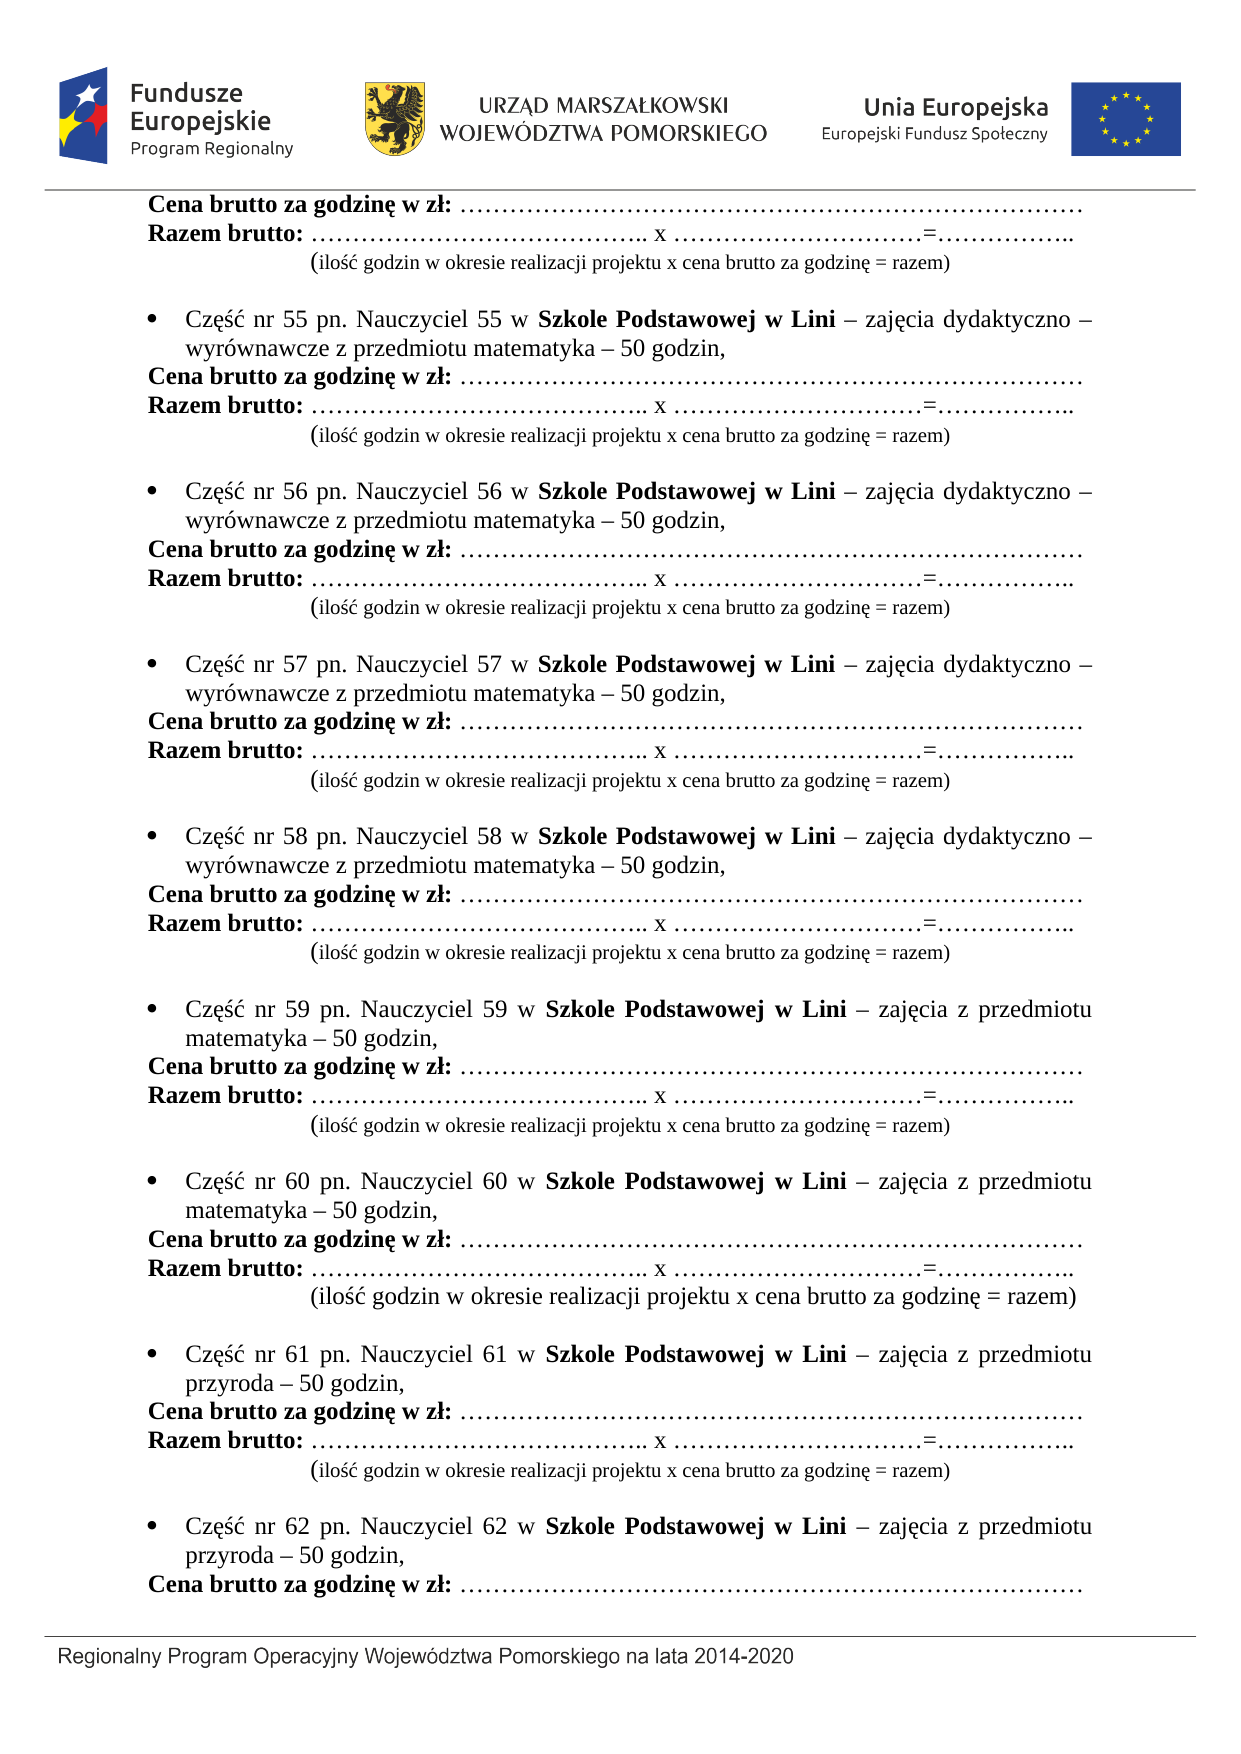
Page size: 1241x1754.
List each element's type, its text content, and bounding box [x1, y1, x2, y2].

text (ilość godzin w okresie realizacji projektu x cena brutto za godzinę = razem) [148, 419, 1092, 448]
text Razem brutto: ………………………………….. x …………………………=…………….. [148, 1080, 1092, 1109]
list Część nr 62 pn. Nauczyciel 62 w Szkole Podstawowej w Lini – zajęcia z przedmiotu przyroda – 50 godzin, [148, 1511, 1092, 1569]
list Część nr 58 pn. Nauczyciel 58 w Szkole Podstawowej w Lini – zajęcia dydaktyczno – wyrównawcze z przedmiotu matematyka – 50 godzin, [148, 821, 1092, 879]
text Razem brutto: ………………………………….. x …………………………=…………….. [148, 908, 1092, 936]
picture [44, 1636, 1197, 1668]
list Część nr 57 pn. Nauczyciel 57 w Szkole Podstawowej w Lini – zajęcia dydaktyczno – wyrównawcze z przedmiotu matematyka – 50 godzin, [148, 649, 1092, 706]
list Część nr 56 pn. Nauczyciel 56 w Szkole Podstawowej w Lini – zajęcia dydaktyczno – wyrównawcze z przedmiotu matematyka – 50 godzin, [148, 476, 1092, 534]
text (ilość godzin w okresie realizacji projektu x cena brutto za godzinę = razem) [148, 1454, 1092, 1483]
text Cena brutto za godzinę w zł: ………………………………………………………………… [148, 1569, 1092, 1598]
text (ilość godzin w okresie realizacji projektu x cena brutto za godzinę = razem) [148, 1109, 1092, 1138]
text Razem brutto: ………………………………….. x …………………………=…………….. [148, 218, 1092, 246]
text Cena brutto za godzinę w zł: ………………………………………………………………… [148, 361, 1092, 390]
text Cena brutto za godzinę w zł: ………………………………………………………………… [148, 189, 1092, 218]
list Część nr 59 pn. Nauczyciel 59 w Szkole Podstawowej w Lini – zajęcia z przedmiotu matematyka – 50 godzin, [148, 994, 1092, 1051]
text Cena brutto za godzinę w zł: ………………………………………………………………… [148, 534, 1092, 563]
text (ilość godzin w okresie realizacji projektu x cena brutto za godzinę = razem) [148, 246, 1092, 275]
text Razem brutto: ………………………………….. x …………………………=…………….. [148, 1425, 1092, 1454]
text (ilość godzin w okresie realizacji projektu x cena brutto za godzinę = razem) [148, 591, 1092, 620]
text Razem brutto: ………………………………….. x …………………………=…………….. [148, 563, 1092, 591]
text (ilość godzin w okresie realizacji projektu x cena brutto za godzinę = razem) [148, 936, 1092, 965]
text (ilość godzin w okresie realizacji projektu x cena brutto za godzinę = razem) [148, 1281, 1092, 1310]
text Razem brutto: ………………………………….. x …………………………=…………….. [148, 390, 1092, 419]
text Cena brutto za godzinę w zł: ………………………………………………………………… [148, 879, 1092, 908]
list Część nr 61 pn. Nauczyciel 61 w Szkole Podstawowej w Lini – zajęcia z przedmiotu przyroda – 50 godzin, [148, 1339, 1092, 1396]
list Część nr 55 pn. Nauczyciel 55 w Szkole Podstawowej w Lini – zajęcia dydaktyczno – wyrównawcze z przedmiotu matematyka – 50 godzin, [148, 304, 1092, 361]
text Cena brutto za godzinę w zł: ………………………………………………………………… [148, 706, 1092, 735]
text Cena brutto za godzinę w zł: ………………………………………………………………… [148, 1051, 1092, 1080]
list Część nr 60 pn. Nauczyciel 60 w Szkole Podstawowej w Lini – zajęcia z przedmiotu matematyka – 50 godzin, [148, 1166, 1092, 1224]
text Cena brutto za godzinę w zł: ………………………………………………………………… [148, 1224, 1092, 1253]
text Cena brutto za godzinę w zł: ………………………………………………………………… [148, 1396, 1092, 1425]
text Razem brutto: ………………………………….. x …………………………=…………….. [148, 1253, 1092, 1281]
text (ilość godzin w okresie realizacji projektu x cena brutto za godzinę = razem) [148, 764, 1092, 793]
text Razem brutto: ………………………………….. x …………………………=…………….. [148, 735, 1092, 764]
picture [44, 66, 1196, 191]
